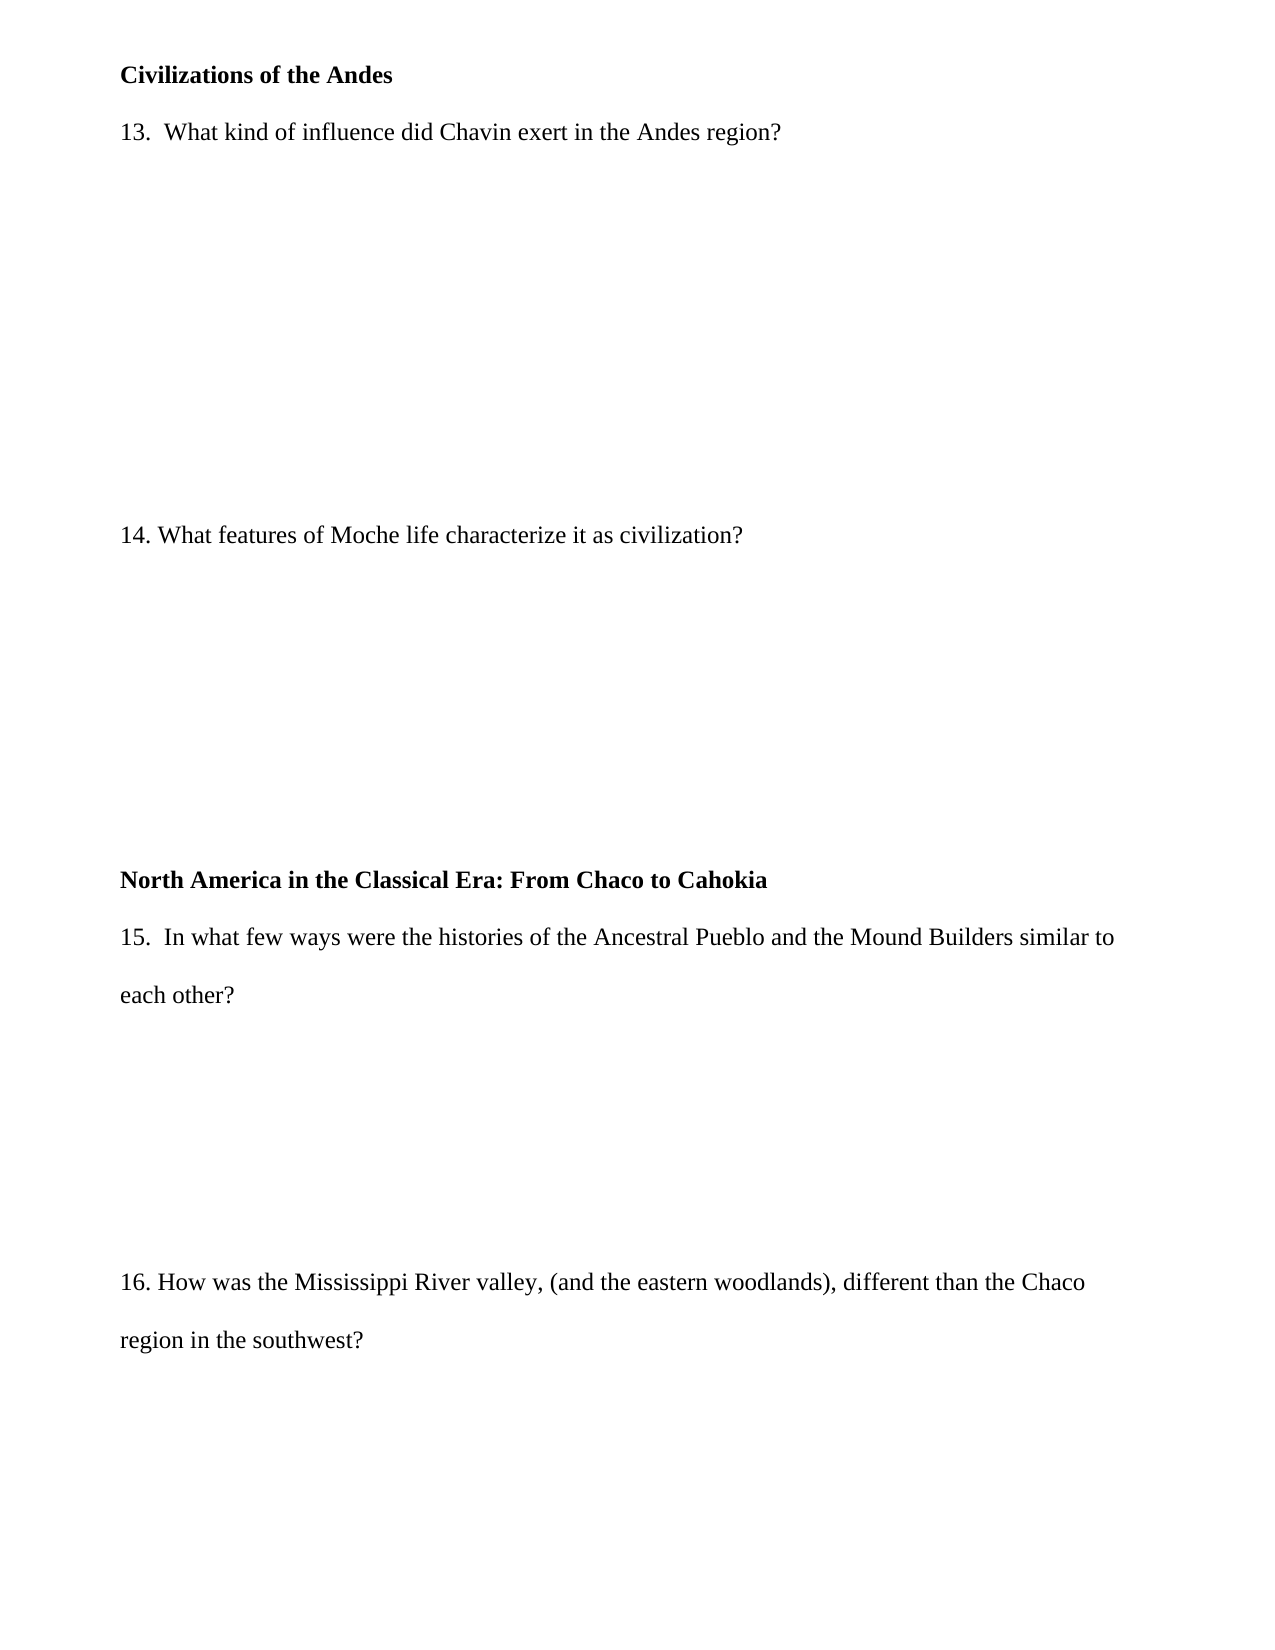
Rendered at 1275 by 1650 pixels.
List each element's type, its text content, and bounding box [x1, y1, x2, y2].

text North America in the Classical Era: From Chaco to Cahokia [120, 865, 1155, 894]
text 16. How was the Mississippi River valley, (and the eastern woodlands), different than the Chaco region in the southwest? [120, 1267, 1155, 1354]
text Civilizations of the Andes [120, 60, 1155, 89]
text 15. In what few ways were the histories of the Ancestral Pueblo and the Mound Builders similar to each other? [120, 922, 1155, 1009]
text 13. What kind of influence did Chavin exert in the Andes region? [120, 117, 1155, 146]
text 14. What features of Moche life characterize it as civilization? [120, 520, 1155, 549]
